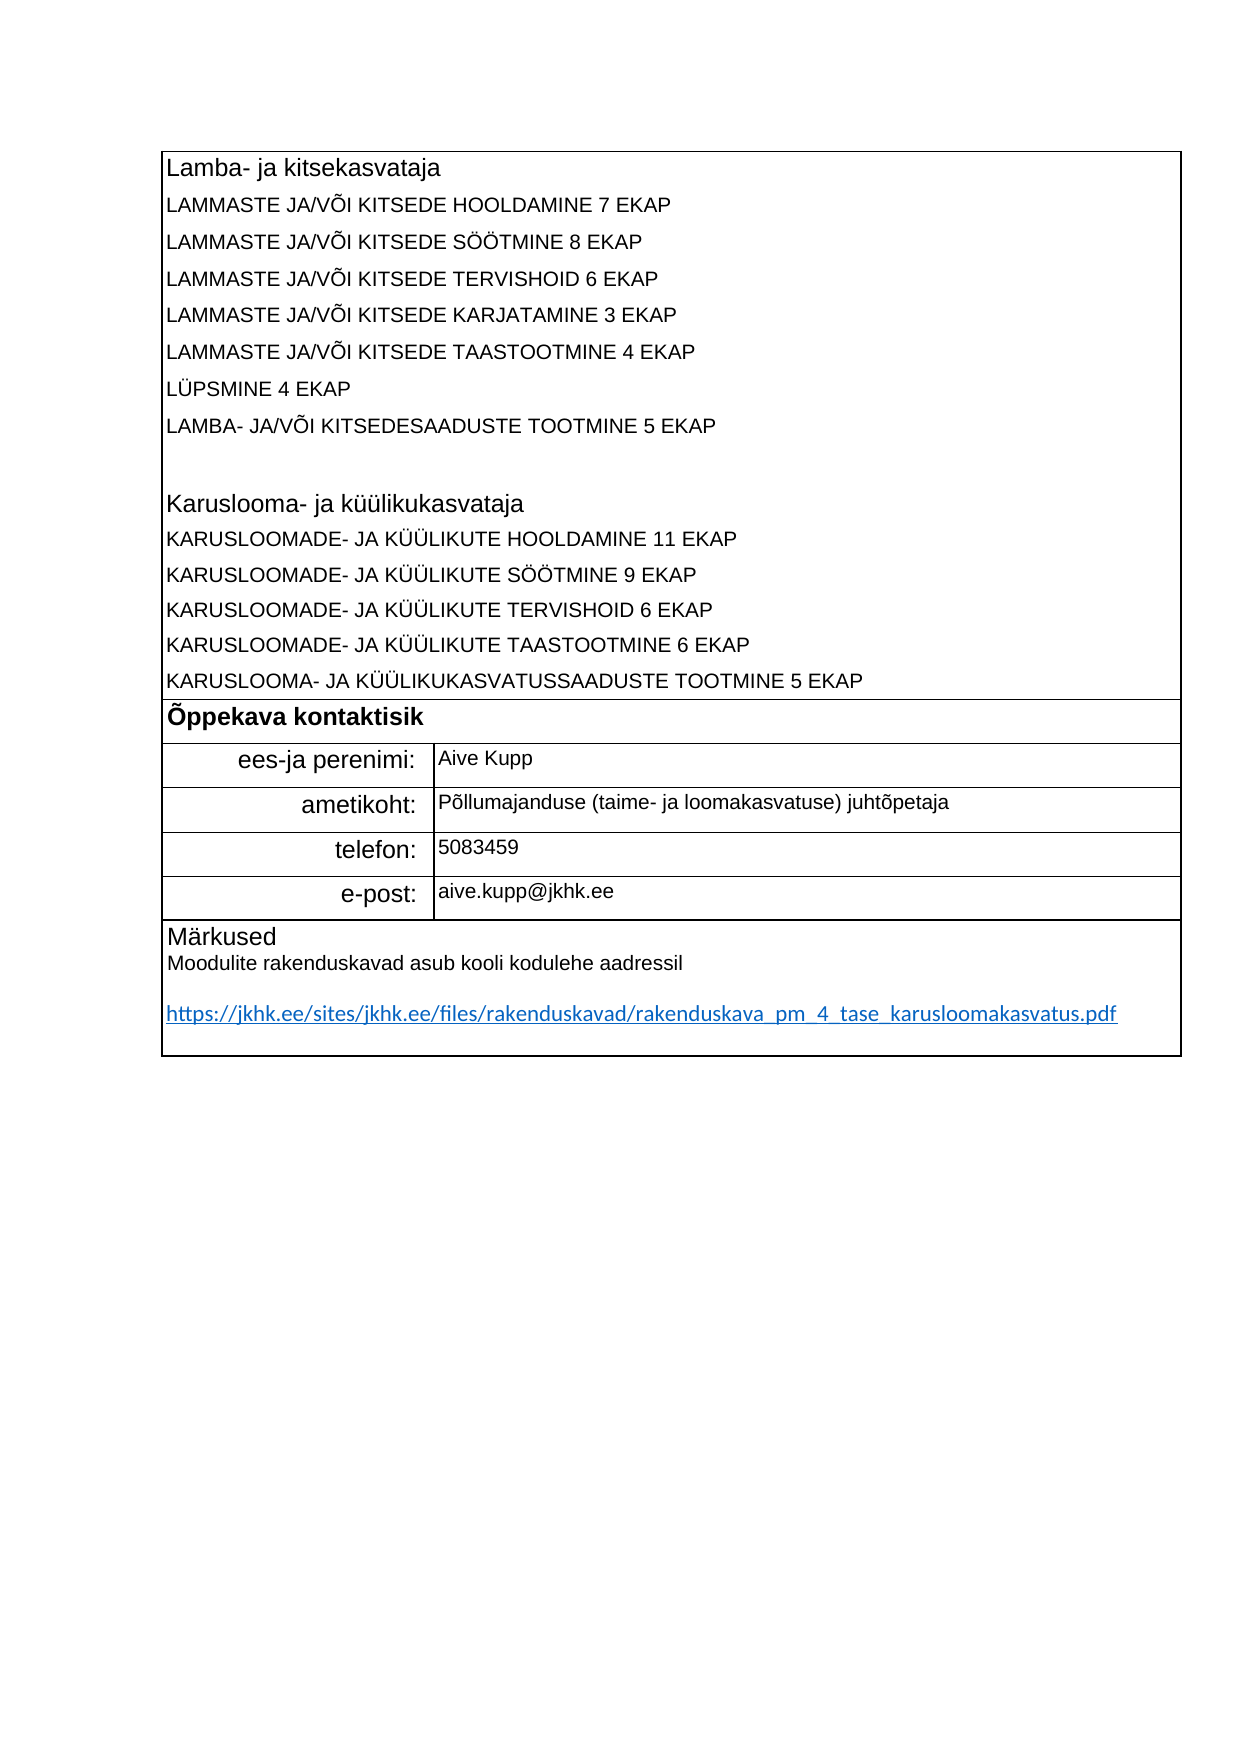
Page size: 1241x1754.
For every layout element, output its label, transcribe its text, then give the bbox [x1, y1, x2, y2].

table_cell aive.kupp@jkhk.ee [435, 877, 1180, 919]
table_cell 5083459 [435, 833, 1180, 876]
table_cell Põllumajanduse (taime- ja loomakasvatuse) juhtõpetaja [435, 788, 1180, 832]
table_cell e-post: [163, 877, 433, 919]
table_cell Märkused Moodulite rakenduskavad asub kooli kodulehe aadressil https://jkhk.ee/sites/jkhk.ee/files/rakenduskavad/rakenduskava_pm_4_tase_karusloomakasvatus.pdf [163, 921, 1180, 1055]
table_cell Lamba- ja kitsekasvataja LAMMASTE JA/VÕI KITSEDE HOOLDAMINE 7 EKAP LAMMASTE JA/VÕI KITSEDE SÖÖTMINE 8 EKAP LAMMASTE JA/VÕI KITSEDE TERVISHOID 6 EKAP LAMMASTE JA/VÕI KITSEDE KARJATAMINE 3 EKAP LAMMASTE JA/VÕI KITSEDE TAASTOOTMINE 4 EKAP LÜPSMINE 4 EKAP LAMBA- JA/VÕI KITSEDESAADUSTE TOOTMINE 5 EKAP Karuslooma- ja küülikukasvataja KARUSLOOMADE- JA KÜÜLIKUTE HOOLDAMINE 11 EKAP KARUSLOOMADE- JA KÜÜLIKUTE SÖÖTMINE 9 EKAP KARUSLOOMADE- JA KÜÜLIKUTE TERVISHOID 6 EKAP KARUSLOOMADE- JA KÜÜLIKUTE TAASTOOTMINE 6 EKAP KARUSLOOMA- JA KÜÜLIKUKASVATUSSAADUSTE TOOTMINE 5 EKAP [163, 152, 1180, 699]
table_cell telefon: [163, 833, 433, 876]
table_cell Aive Kupp [435, 744, 1180, 787]
table_cell Õppekava kontaktisik [163, 700, 1180, 742]
table_cell ees-ja perenimi: [163, 744, 433, 787]
table_cell ametikoht: [163, 788, 433, 832]
